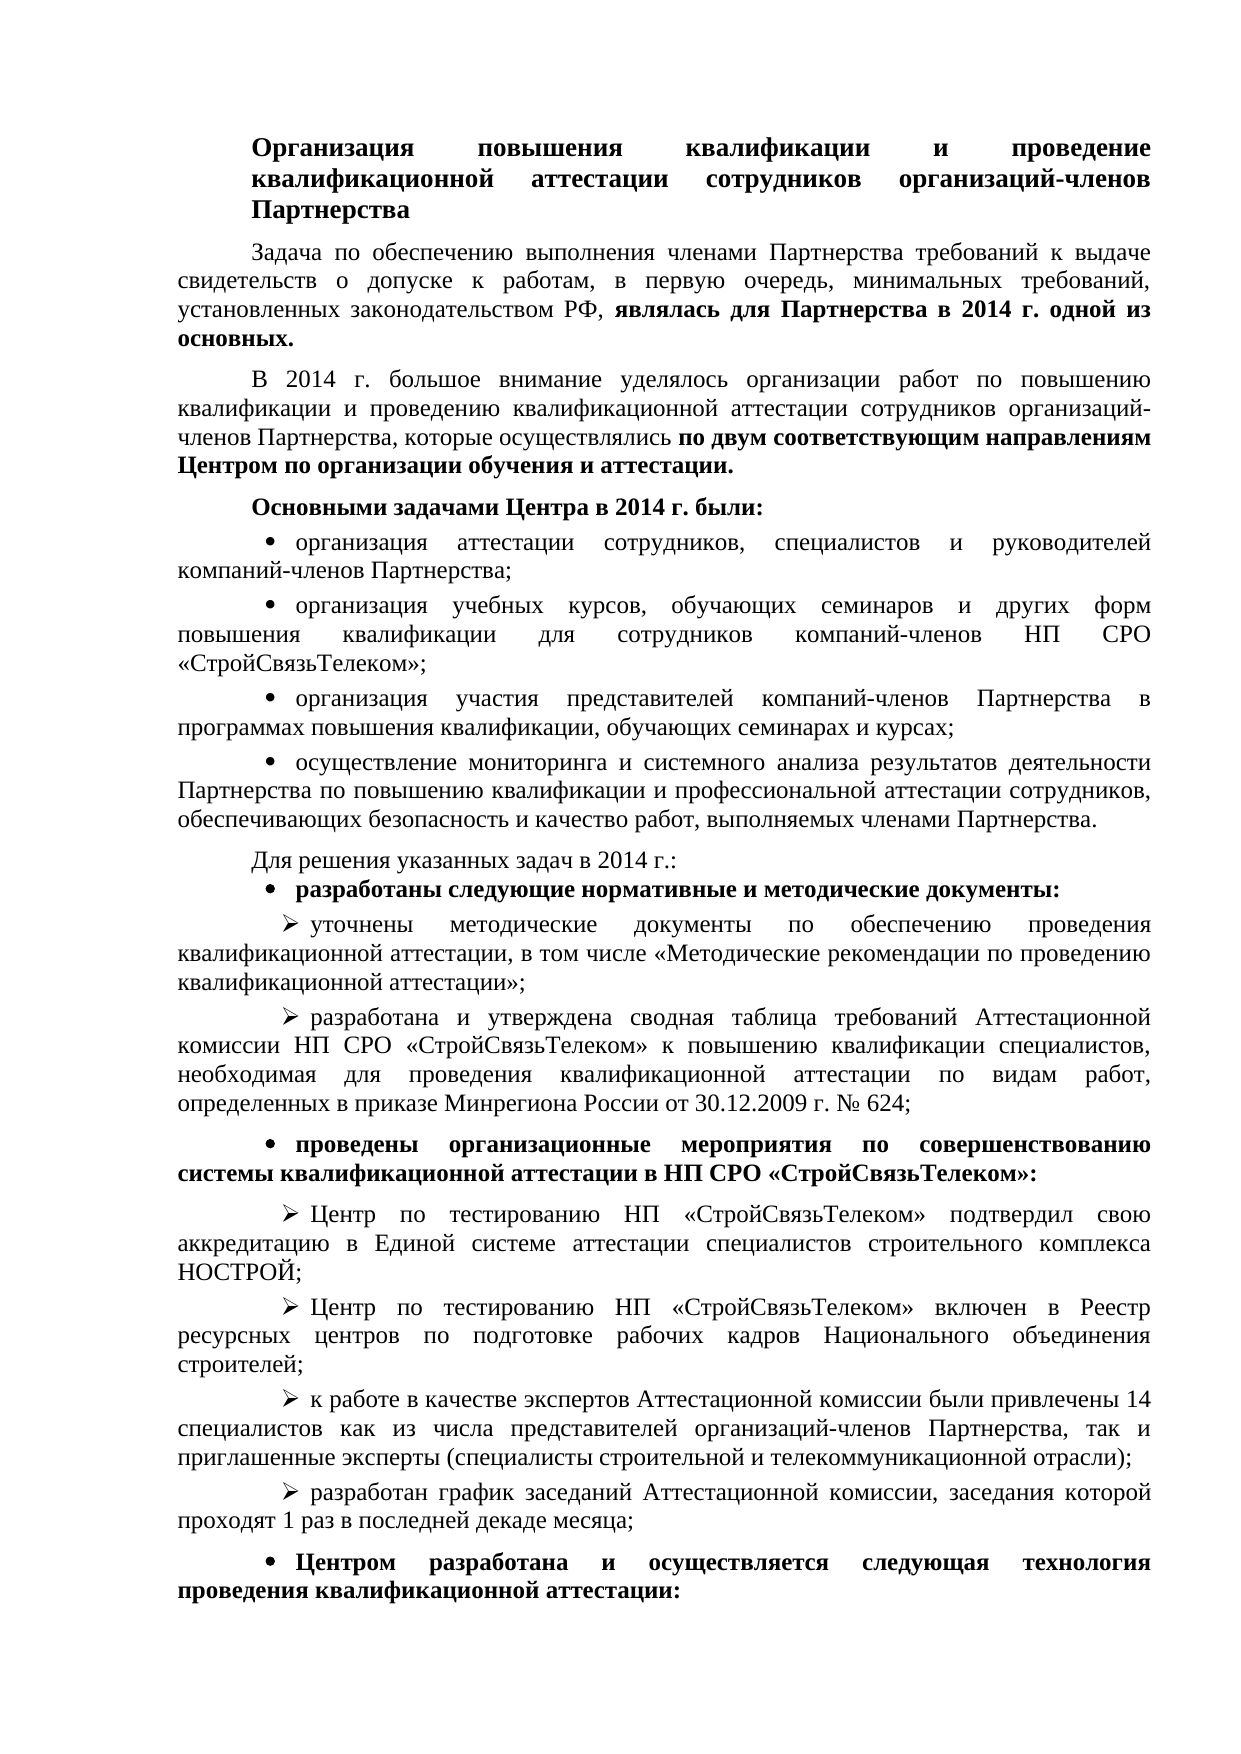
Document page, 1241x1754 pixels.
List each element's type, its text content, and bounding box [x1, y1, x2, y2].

list организация аттестации сотрудников, специалистов и руководителей компаний-членов Партнерства; [177, 527, 1152, 584]
list организация учебных курсов, обучающих семинаров и других форм повышения квалификации для сотрудников компаний-членов НП СРО «СтройСвязьТелеком»; [177, 590, 1152, 677]
list проведены организационные мероприятия по совершенствованию системы квалификационной аттестации в НП СРО «СтройСвязьТелеком»: [177, 1129, 1152, 1187]
list разработаны следующие нормативные и методические документы: [177, 874, 1152, 903]
list уточнены методические документы по обеспечению проведения квалификационной аттестации, в том числе «Методические рекомендации по проведению квалификационной аттестации»; [177, 909, 1152, 995]
list Центром разработана и осуществляется следующая технология проведения квалификационной аттестации: [177, 1547, 1152, 1604]
text Задача по обеспечению выполнения членами Партнерства требований к выдаче свидетельств о допуске к работам, в первую очередь, минимальных требований, установленных законодательством РФ, являлась для Партнерства в 2014 г. одной из основных. [177, 237, 1152, 352]
list организация участия представителей компаний-членов Партнерства в программах повышения квалификации, обучающих семинарах и курсах; [177, 683, 1152, 740]
list Центр по тестированию НП «СтройСвязьТелеком» включен в Реестр ресурсных центров по подготовке рабочих кадров Национального объединения строителей; [177, 1292, 1152, 1378]
list разработан график заседаний Аттестационной комиссии, заседания которой проходят 1 раз в последней декаде месяца; [177, 1477, 1152, 1534]
text Основными задачами Центра в 2014 г. были: [177, 492, 1152, 520]
list осуществление мониторинга и системного анализа результатов деятельности Партнерства по повышению квалификации и профессиональной аттестации сотрудников, обеспечивающих безопасность и качество работ, выполняемых членами Партнерства. [177, 747, 1152, 833]
list Центр по тестированию НП «СтройСвязьТелеком» подтвердил свою аккредитацию в Единой системе аттестации специалистов строительного комплекса НОСТРОЙ; [177, 1199, 1152, 1285]
text В 2014 г. большое внимание уделялось организации работ по повышению квалификации и проведению квалификационной аттестации сотрудников организаций-членов Партнерства, которые осуществлялись по двум соответствующим направлениям Центром по организации обучения и аттестации. [177, 364, 1152, 479]
text Организация повышения квалификации и проведение квалификационной аттестации сотрудников организаций-членов Партнерства [251, 131, 1152, 224]
list к работе в качестве экспертов Аттестационной комиссии были привлечены 14 специалистов как из числа представителей организаций-членов Партнерства, так и приглашенные эксперты (специалисты строительной и телекоммуникационной отрасли); [177, 1384, 1152, 1470]
list разработана и утверждена сводная таблица требований Аттестационной комиссии НП СРО «СтройСвязьТелеком» к повышению квалификации специалистов, необходимая для проведения квалификационной аттестации по видам работ, определенных в приказе Минрегиона России от 30.12.2009 г. № 624; [177, 1002, 1152, 1117]
text Для решения указанных задач в 2014 г.: [177, 845, 1152, 874]
